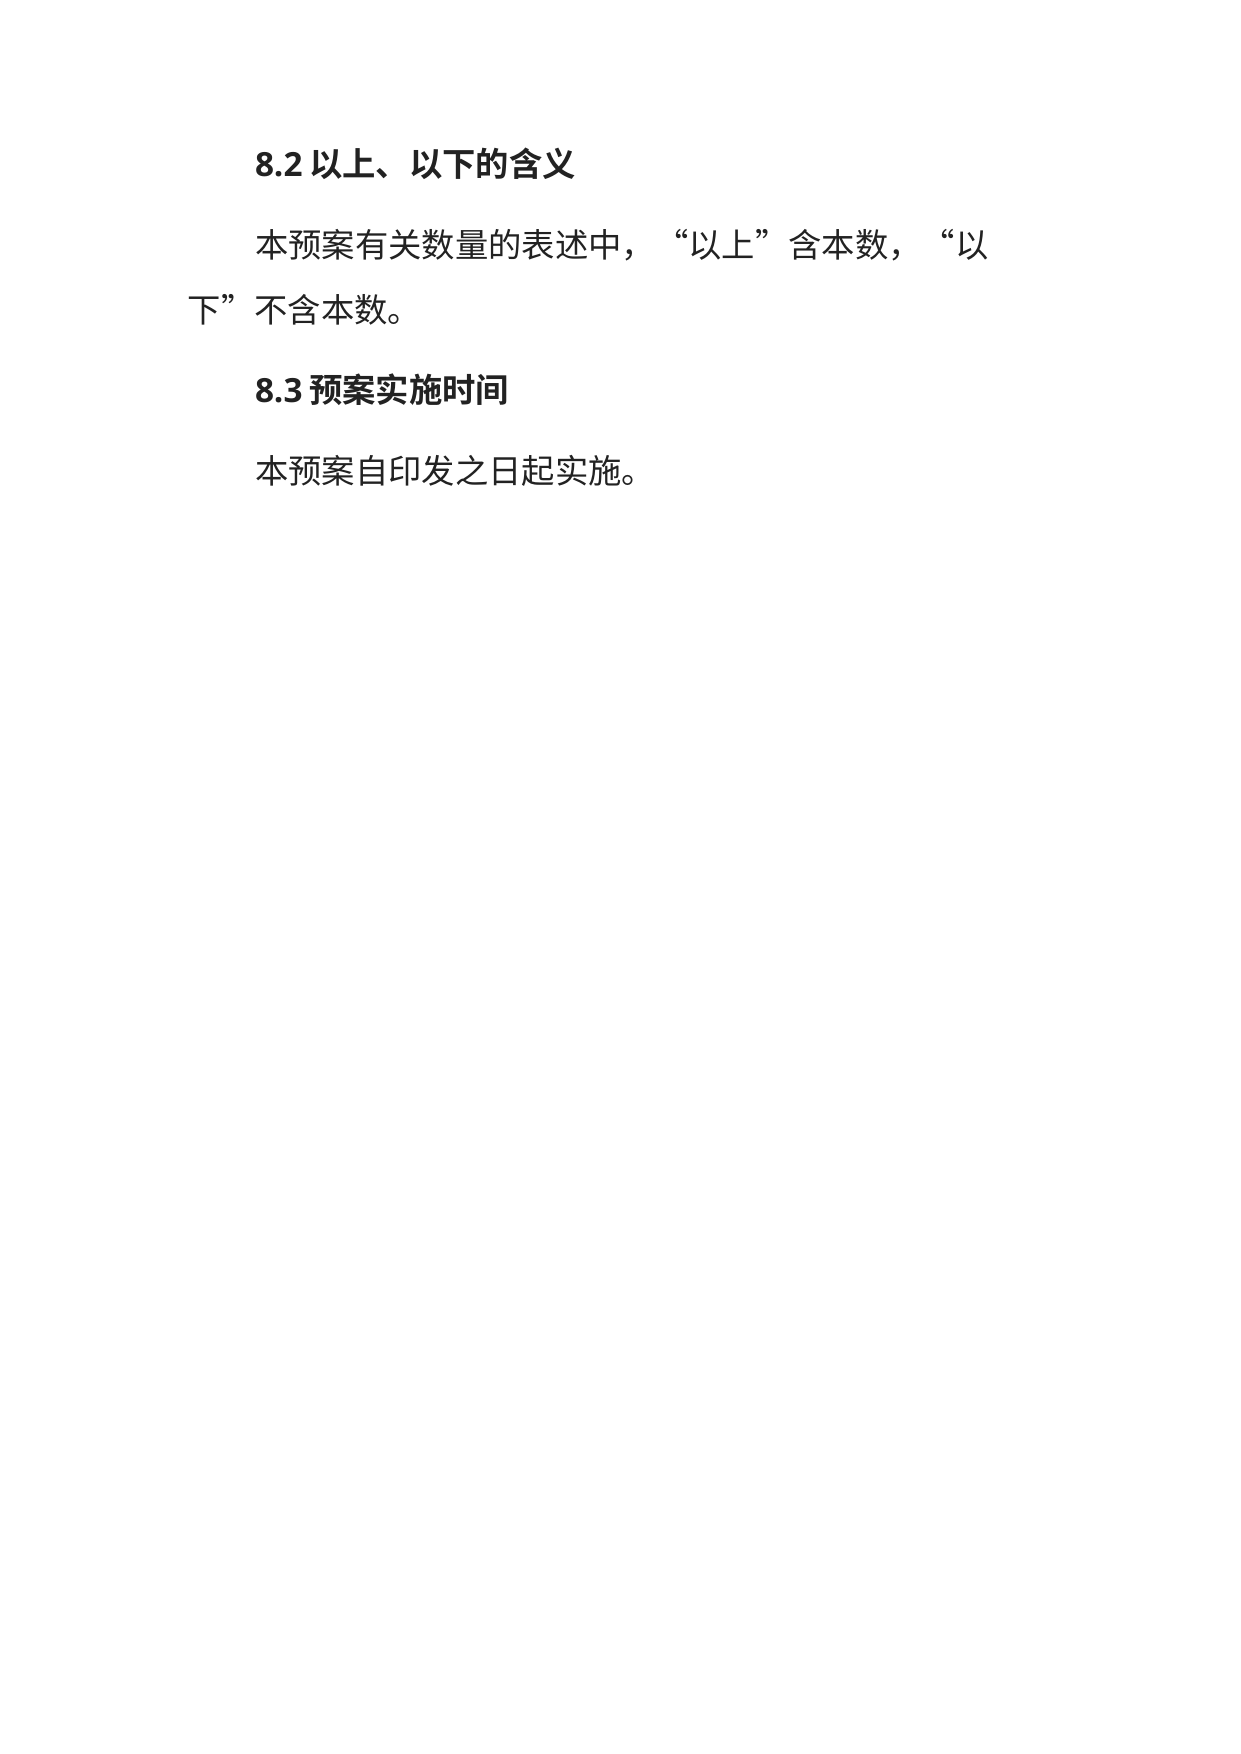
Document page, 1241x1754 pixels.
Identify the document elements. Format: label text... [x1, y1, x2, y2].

text 8.3预案实施时间 [187, 356, 1053, 421]
text 8.2以上、以下的含义 [187, 130, 1053, 195]
text 本预案有关数量的表述中，“以上”含本数，“以下”不含本数。 [187, 210, 1053, 340]
text 本预案自印发之日起实施。 [187, 437, 1053, 502]
